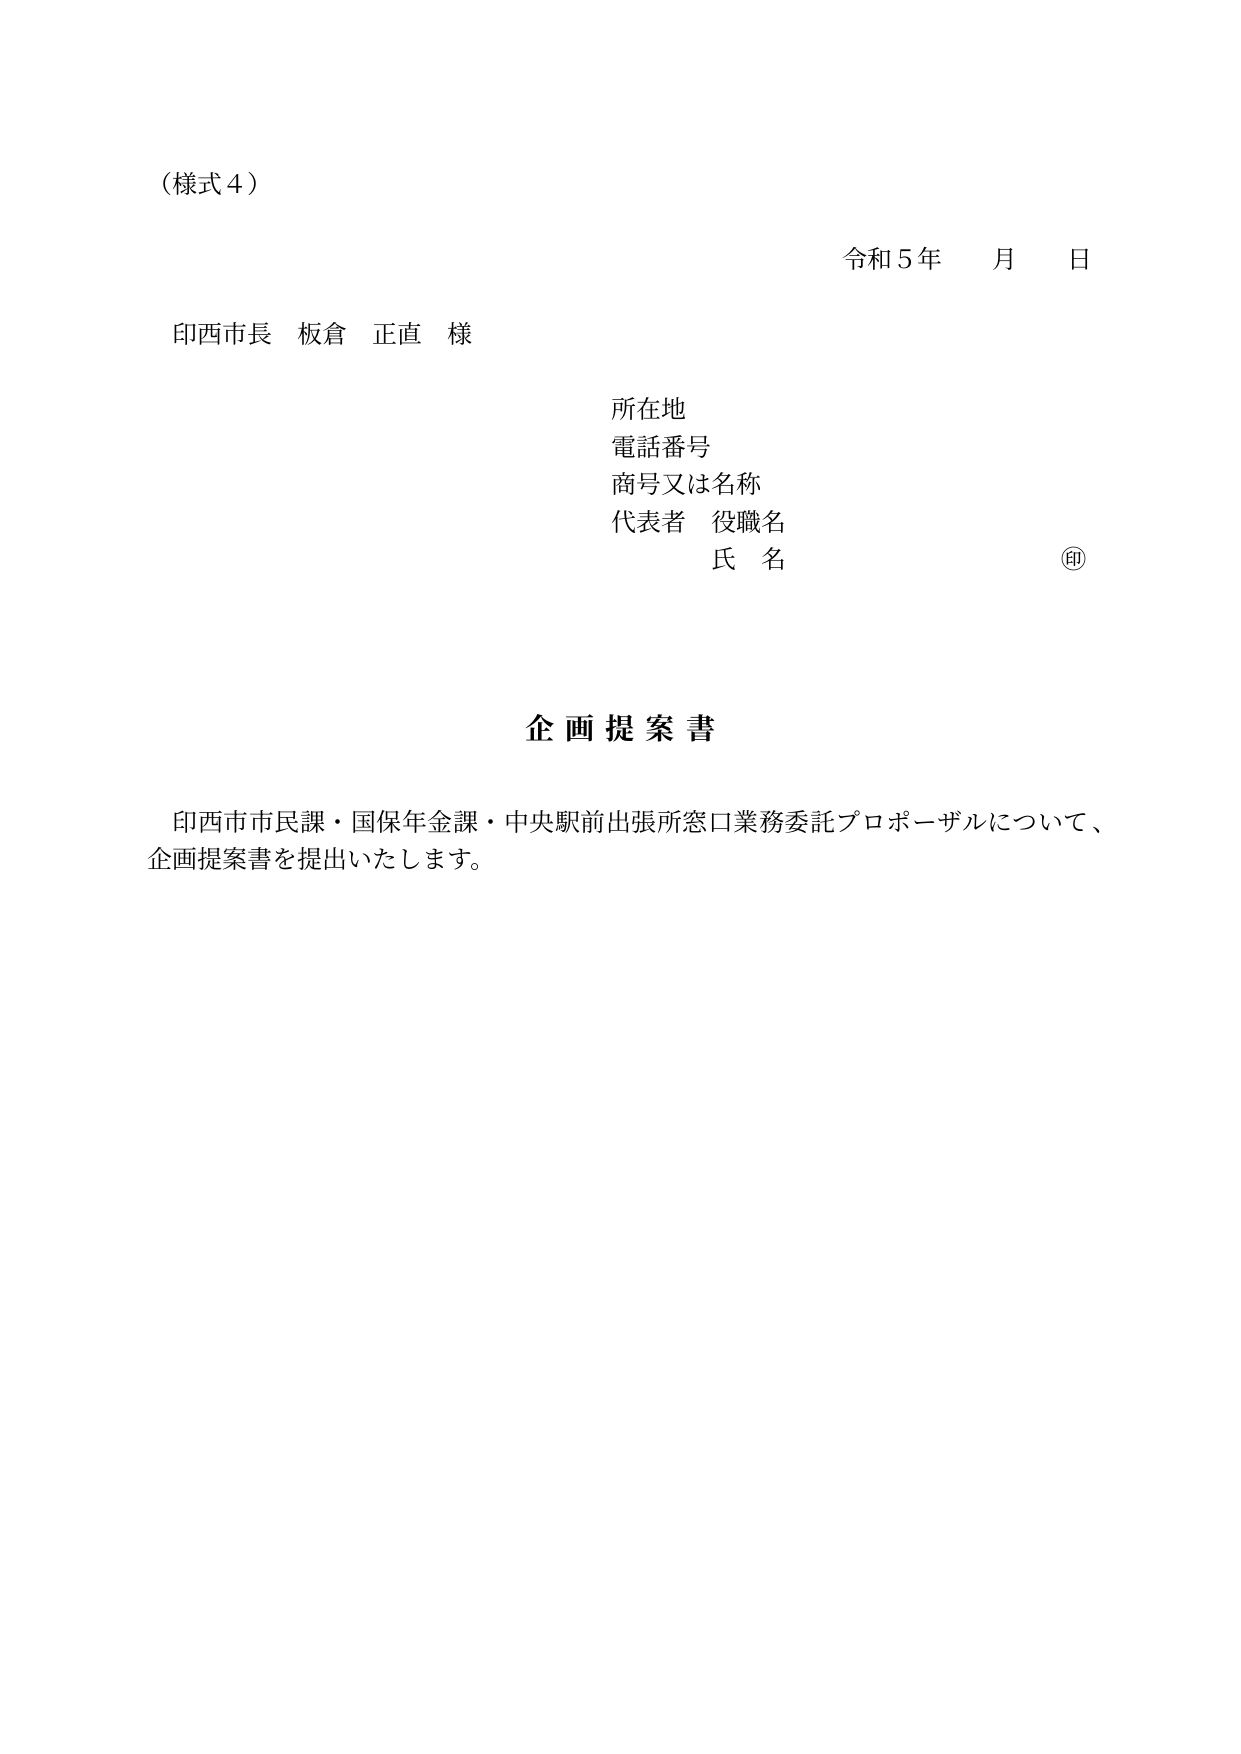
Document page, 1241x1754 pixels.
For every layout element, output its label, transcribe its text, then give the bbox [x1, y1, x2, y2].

text 商号又は名称 [148, 464, 1092, 502]
text 代表者 役職名 [148, 502, 1092, 539]
text 印西市長 板倉 正直 様 [148, 314, 1092, 352]
text （様式４） [148, 164, 1092, 202]
text 電話番号 [148, 427, 1092, 464]
text 印西市市民課・国保年金課・中央駅前出張所窓口業務委託プロポーザルについて、企画提案書を提出いたします。 [148, 802, 1092, 877]
text 令和５年 月 日 [148, 239, 1092, 277]
text 氏 名 ㊞ [148, 539, 1092, 577]
text 企画提案書 [148, 689, 1092, 764]
text 所在地 [148, 389, 1092, 427]
